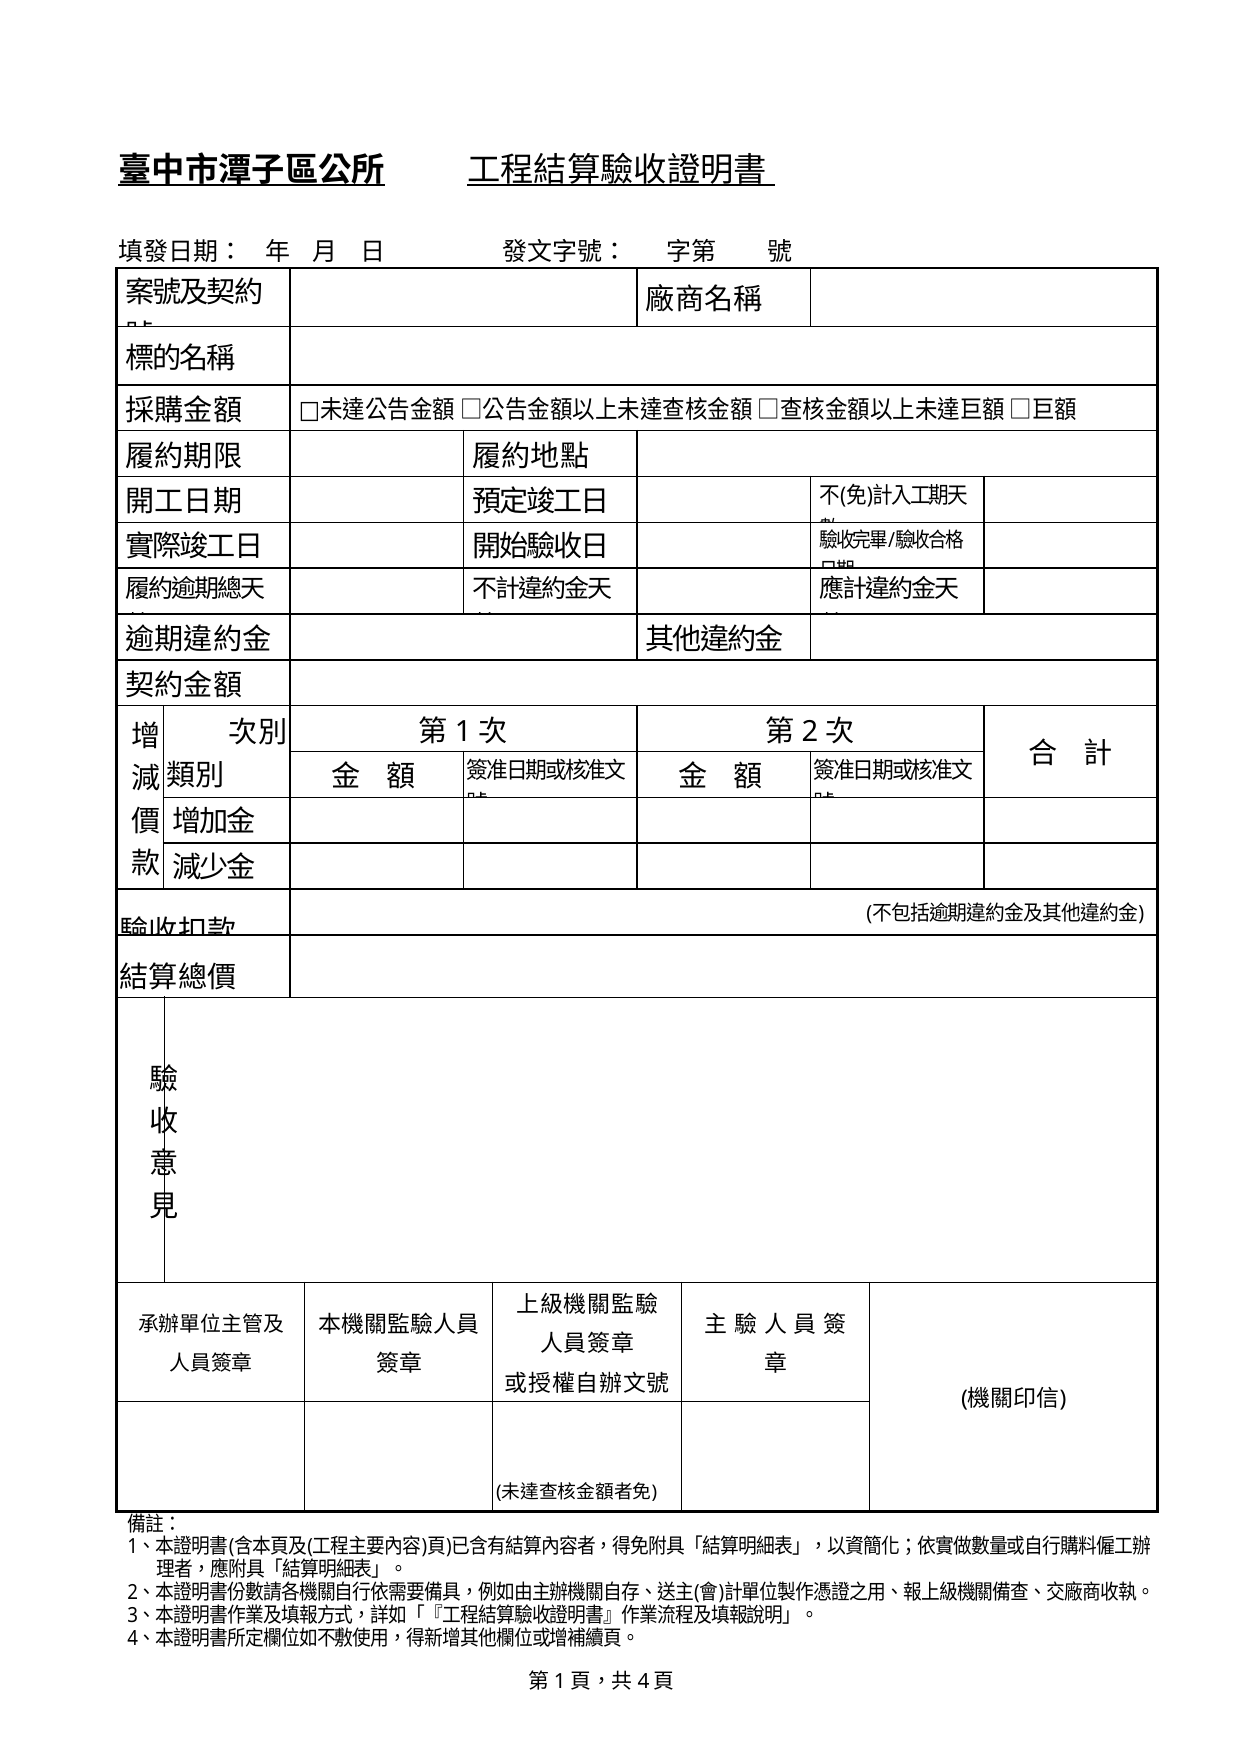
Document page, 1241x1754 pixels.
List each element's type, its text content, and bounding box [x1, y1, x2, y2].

table_cell [985, 477, 1156, 521]
table_cell [305, 1402, 492, 1509]
table_cell 上級機關監驗人員簽章 或授權自辦文號 [493, 1283, 681, 1401]
table_cell 第 2 次 [638, 706, 983, 751]
table_cell 契約金額 [118, 661, 289, 705]
table_cell [291, 936, 1156, 996]
table_cell 履約地點 [464, 431, 636, 476]
table_cell [291, 844, 463, 888]
table_cell 履約逾期總天數 [118, 569, 289, 613]
table_cell 次別 類別 [164, 706, 289, 796]
table_cell [638, 477, 810, 521]
table_cell 金 額 [291, 752, 463, 796]
text 填發日期： 年 月 日 發文字號： 字第 號 [118, 231, 1122, 267]
table_cell 不(免)計入工期天數 [811, 477, 983, 521]
text 臺中市潭子區公所 工程結算驗收證明書 [118, 128, 1122, 206]
table_cell [464, 844, 636, 888]
table_cell 驗收完畢/驗收合格日期 [811, 523, 983, 567]
table_cell 履約期限 [118, 431, 289, 476]
table_cell [638, 844, 810, 888]
table_cell 實際竣工日期 [118, 523, 289, 567]
table_cell 其他違約金 [638, 615, 810, 659]
table_cell 增加金額 [164, 798, 289, 842]
table_cell □未達公告金額 □公告金額以上未達查核金額 □查核金額以上未達巨額 □巨額 [291, 386, 1156, 430]
table_cell [291, 327, 1156, 384]
text 1、本證明書(含本頁及(工程主要內容)頁)已含有結算內容者，得免附具「結算明細表」，以資簡化；依實做數量或自行購料僱工辦理者，應附具「結算明細表」。 [127, 1536, 1156, 1581]
text 2、本證明書份數請各機關自行依需要備具，例如由主辦機關自存、送主(會)計單位製作憑證之用、報上級機關備查、交廠商收執。 [127, 1581, 1156, 1604]
table_cell [291, 477, 463, 521]
table_cell [638, 431, 1156, 476]
table_cell 主 驗 人 員 簽 章 [682, 1283, 869, 1401]
table_cell 應計違約金天數 [811, 569, 983, 613]
table_cell 結算總價 （金額中文大寫） [118, 936, 289, 996]
table_cell 驗收扣款 [118, 890, 289, 934]
table_cell 增減價款 [118, 706, 163, 888]
table_cell [118, 1402, 304, 1509]
table_cell [638, 523, 810, 567]
table_cell 不計違約金天數 [464, 569, 636, 613]
table_cell [811, 798, 983, 842]
table_cell (機關印信) [870, 1283, 1156, 1509]
table_cell [682, 1402, 869, 1509]
table_cell 本機關監驗人員簽章 [305, 1283, 492, 1401]
table_cell 標的名稱 [118, 327, 289, 384]
text 3、本證明書作業及填報方式，詳如「『工程結算驗收證明書』作業流程及填報說明」。 [127, 1604, 1156, 1627]
table_cell 合 計 [985, 706, 1156, 796]
table_cell [638, 798, 810, 842]
table_cell [638, 569, 810, 613]
table_cell 金 額 [638, 752, 810, 796]
table_cell 承辦單位主管及人員簽章 [118, 1283, 304, 1401]
table_cell [165, 998, 1156, 1282]
table_cell 逾期違約金 [118, 615, 289, 659]
table_cell [291, 798, 463, 842]
table_cell 簽准日期或核准文號 [811, 752, 983, 796]
table_header 廠商名稱 [638, 269, 810, 326]
table_cell [291, 523, 463, 567]
table_cell [811, 615, 1156, 659]
table_cell [811, 844, 983, 888]
text 備註： [127, 1513, 1156, 1536]
table_cell (未達查核金額者免) [493, 1402, 681, 1509]
table_cell [464, 798, 636, 842]
table_cell 驗收意見 [118, 998, 164, 1282]
table_cell [985, 844, 1156, 888]
table_cell [985, 523, 1156, 567]
table_cell 預定竣工日期 [464, 477, 636, 521]
table_cell [985, 569, 1156, 613]
table_cell [291, 661, 1156, 705]
table_cell 第 1 次 [291, 706, 636, 751]
table_cell 開始驗收日期 [464, 523, 636, 567]
table_cell [985, 798, 1156, 842]
table_cell [291, 569, 463, 613]
table_header [811, 269, 1156, 326]
table_header [291, 269, 636, 326]
table_cell 開工日期 [118, 477, 289, 521]
table_cell 簽准日期或核准文號 [464, 752, 636, 796]
table_cell 採購金額 [118, 386, 289, 430]
text 4、本證明書所定欄位如不敷使用，得新增其他欄位或增補續頁。 [127, 1627, 1156, 1650]
table_cell 減少金額 [164, 844, 289, 888]
table_cell (不包括逾期違約金及其他違約金) [291, 890, 1156, 934]
table_cell [291, 615, 636, 659]
table_cell [291, 431, 463, 476]
table_header 案號及契約號 [118, 269, 289, 326]
